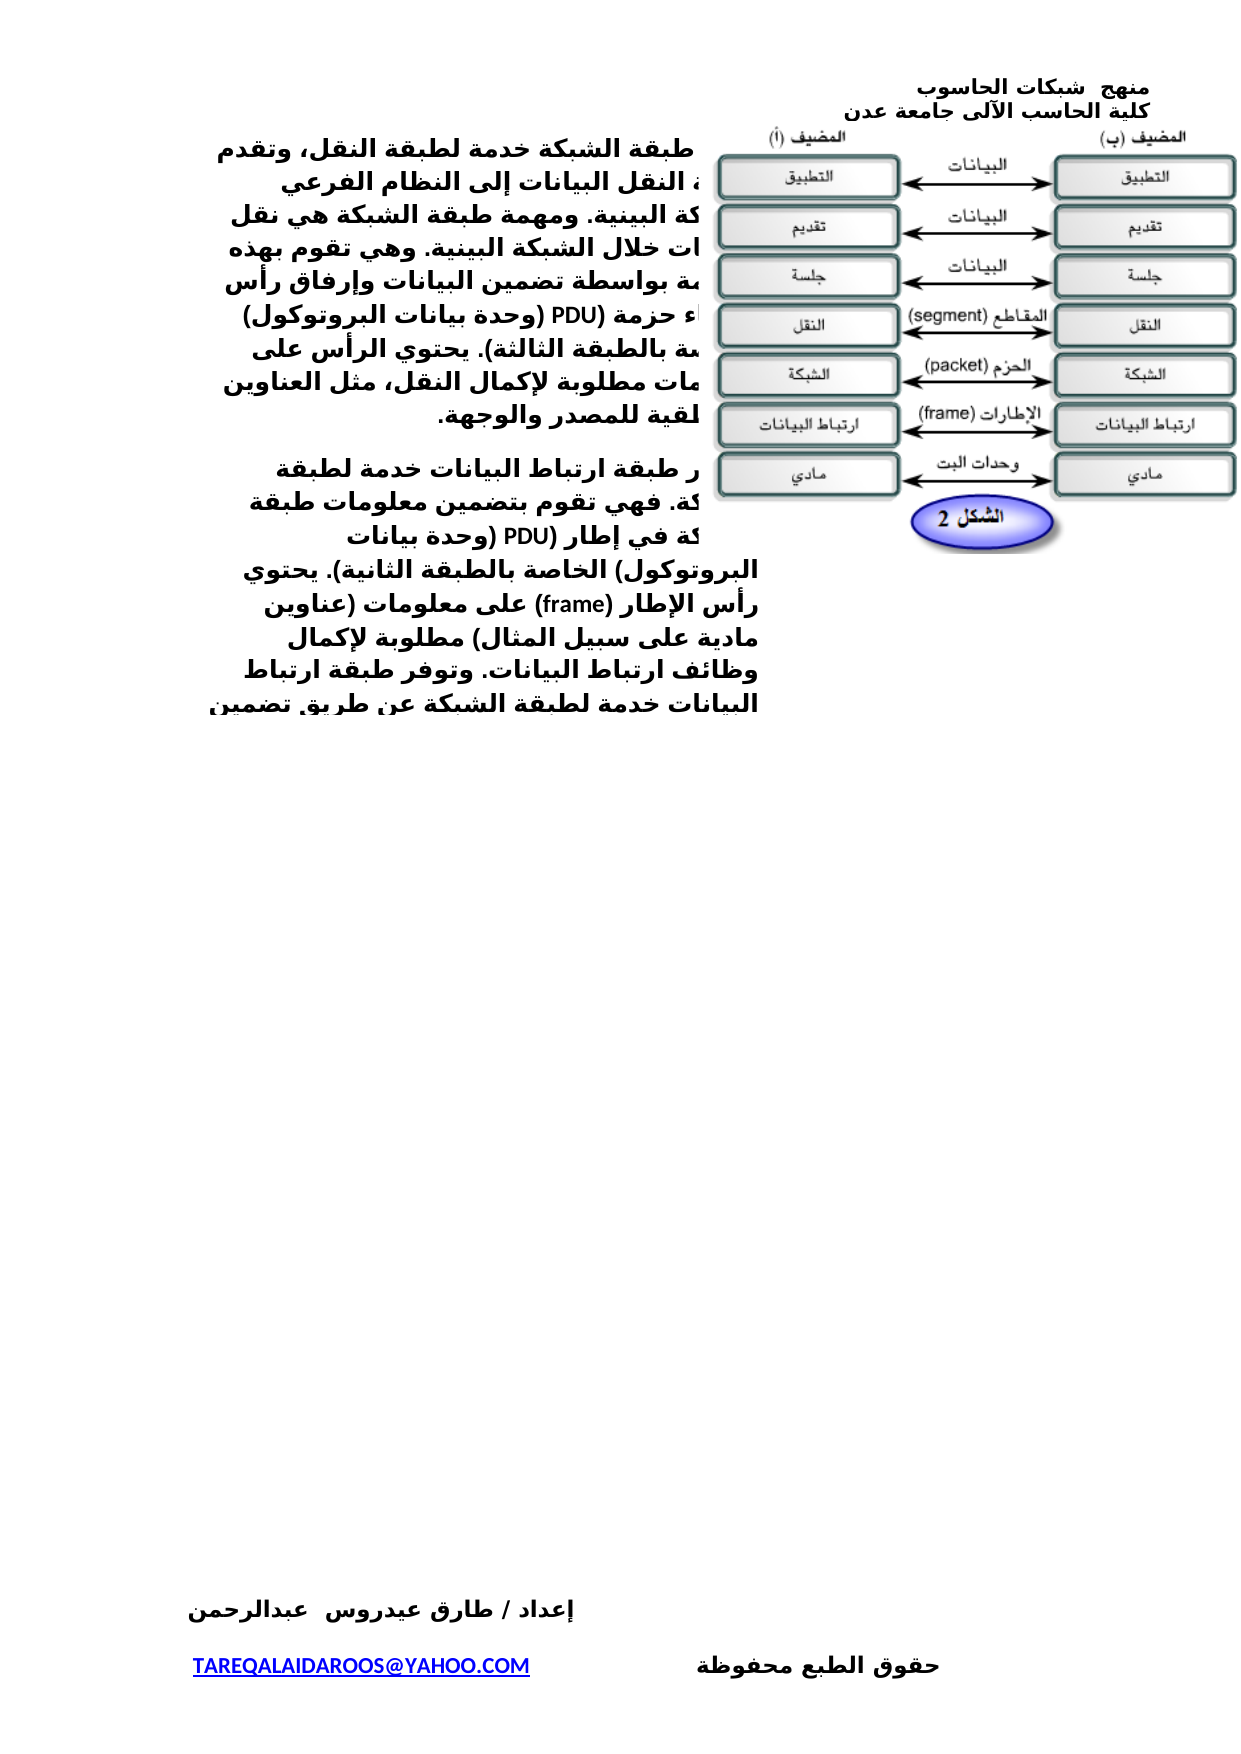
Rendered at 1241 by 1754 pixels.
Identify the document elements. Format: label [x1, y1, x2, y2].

picture [697, 121, 1238, 553]
